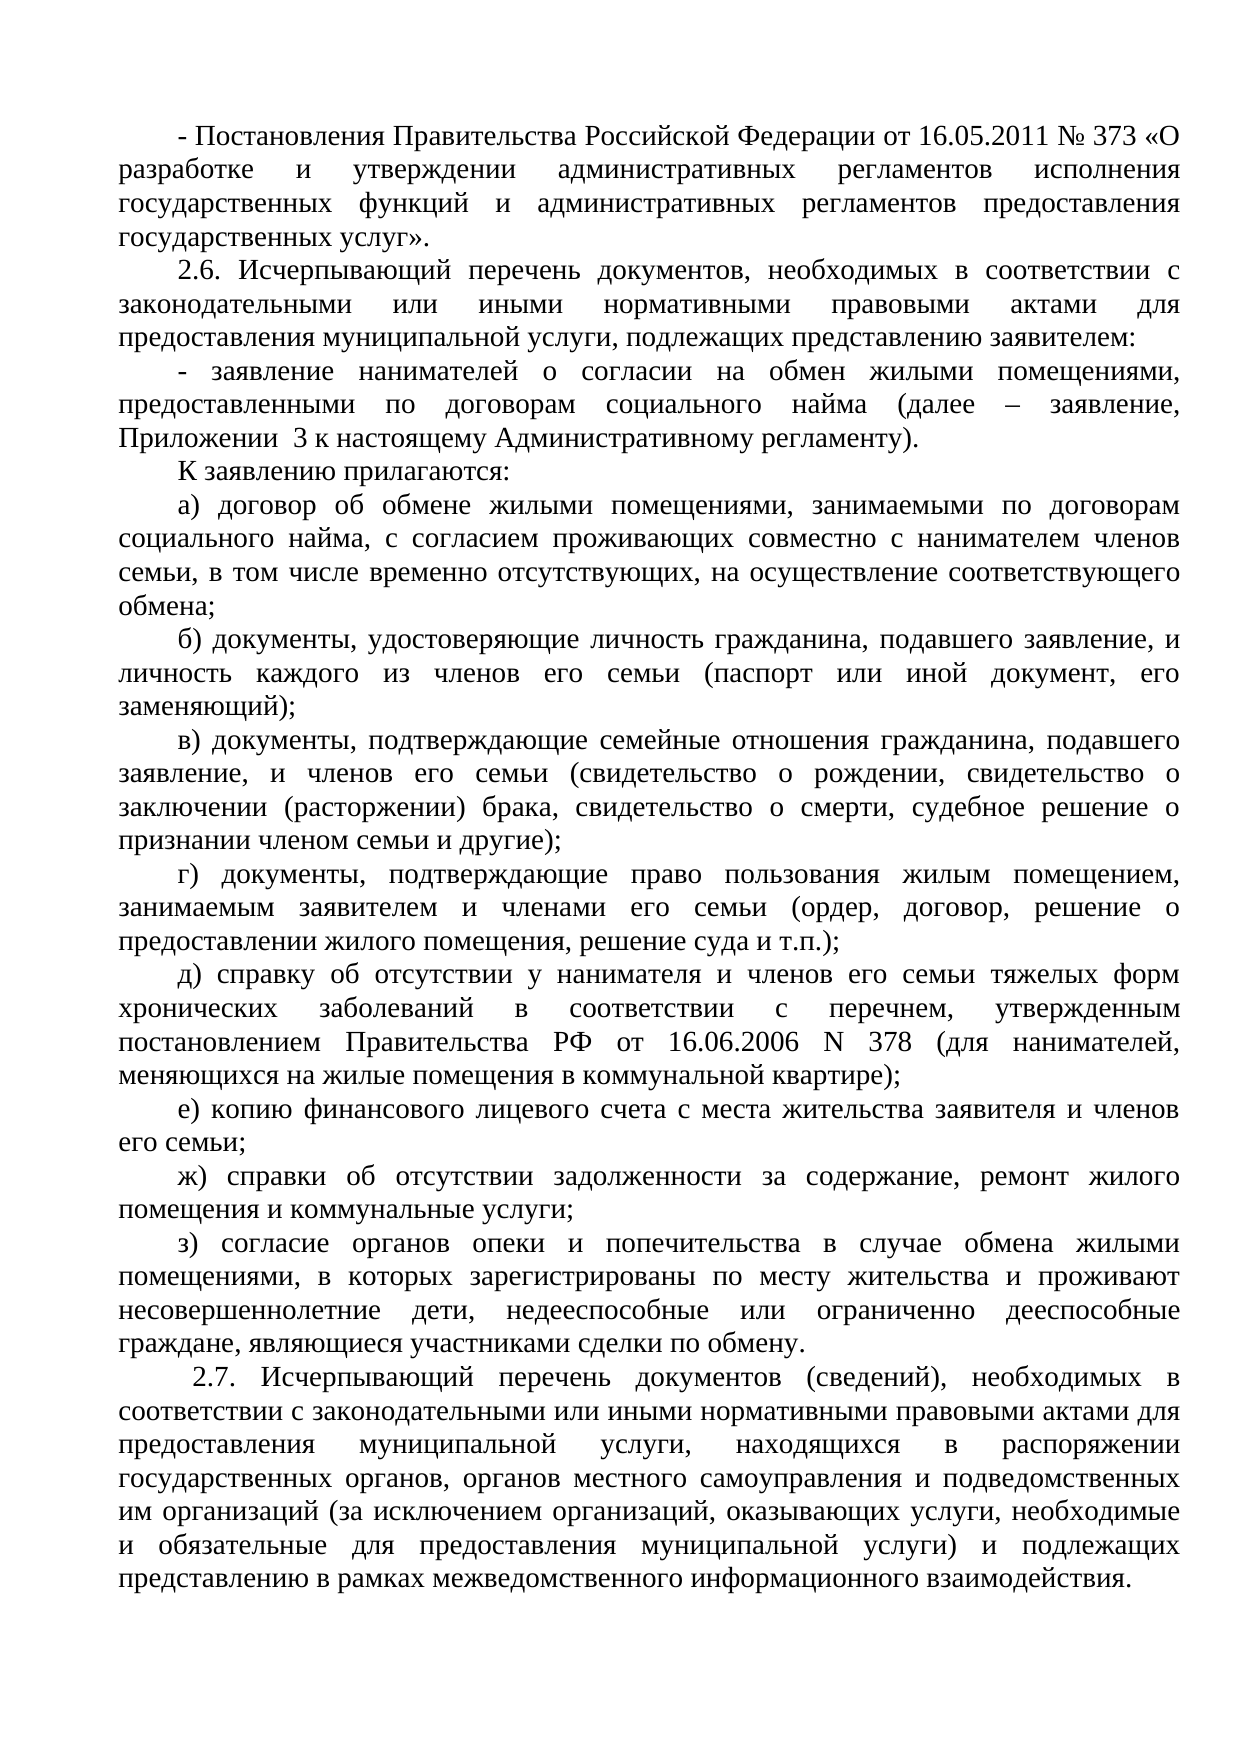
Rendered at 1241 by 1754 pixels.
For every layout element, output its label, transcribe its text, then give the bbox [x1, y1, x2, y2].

text - Постановления Правительства Российской Федерации от 16.05.2011 № 373 «О разработке и утверждении административных регламентов исполнения государственных функций и административных регламентов предоставления государственных услуг». [118, 118, 1181, 252]
text ж) справки об отсутствии задолженности за содержание, ремонт жилого помещения и коммунальные услуги; [118, 1158, 1181, 1225]
text д) справку об отсутствии у нанимателя и членов его семьи тяжелых форм хронических заболеваний в соответствии с перечнем, утвержденным постановлением Правительства РФ от 16.06.2006 N 378 (для нанимателей, меняющихся на жилые помещения в коммунальной квартире); [118, 957, 1181, 1091]
text - заявление нанимателей о согласии на обмен жилыми помещениями, предоставленными по договорам социального найма (далее – заявление, Приложении 3 к настоящему Административному регламенту). [118, 353, 1181, 453]
text К заявлению прилагаются: [118, 453, 1181, 487]
text а) договор об обмене жилыми помещениями, занимаемыми по договорам социального найма, с согласием проживающих совместно с нанимателем членов семьи, в том числе временно отсутствующих, на осуществление соответствующего обмена; [118, 487, 1181, 621]
text в) документы, подтверждающие семейные отношения гражданина, подавшего заявление, и членов его семьи (свидетельство о рождении, свидетельство о заключении (расторжении) брака, свидетельство о смерти, судебное решение о признании членом семьи и другие); [118, 722, 1181, 856]
text 2.6. Исчерпывающий перечень документов, необходимых в соответствии с законодательными или иными нормативными правовыми актами для предоставления муниципальной услуги, подлежащих представлению заявителем: [118, 252, 1181, 353]
text з) согласие органов опеки и попечительства в случае обмена жилыми помещениями, в которых зарегистрированы по месту жительства и проживают несовершеннолетние дети, недееспособные или ограниченно дееспособные граждане, являющиеся участниками сделки по обмену. [118, 1225, 1181, 1359]
text 2.7. Исчерпывающий перечень документов (сведений), необходимых в соответствии с законодательными или иными нормативными правовыми актами для предоставления муниципальной услуги, находящихся в распоряжении государственных органов, органов местного самоуправления и подведомственных им организаций (за исключением организаций, оказывающих услуги, необходимые и обязательные для предоставления муниципальной услуги) и подлежащих представлению в рамках межведомственного информационного взаимодействия. [118, 1359, 1181, 1594]
text е) копию финансового лицевого счета с места жительства заявителя и членов его семьи; [118, 1091, 1181, 1158]
text г) документы, подтверждающие право пользования жилым помещением, занимаемым заявителем и членами его семьи (ордер, договор, решение о предоставлении жилого помещения, решение суда и т.п.); [118, 856, 1181, 957]
text б) документы, удостоверяющие личность гражданина, подавшего заявление, и личность каждого из членов его семьи (паспорт или иной документ, его заменяющий); [118, 621, 1181, 722]
